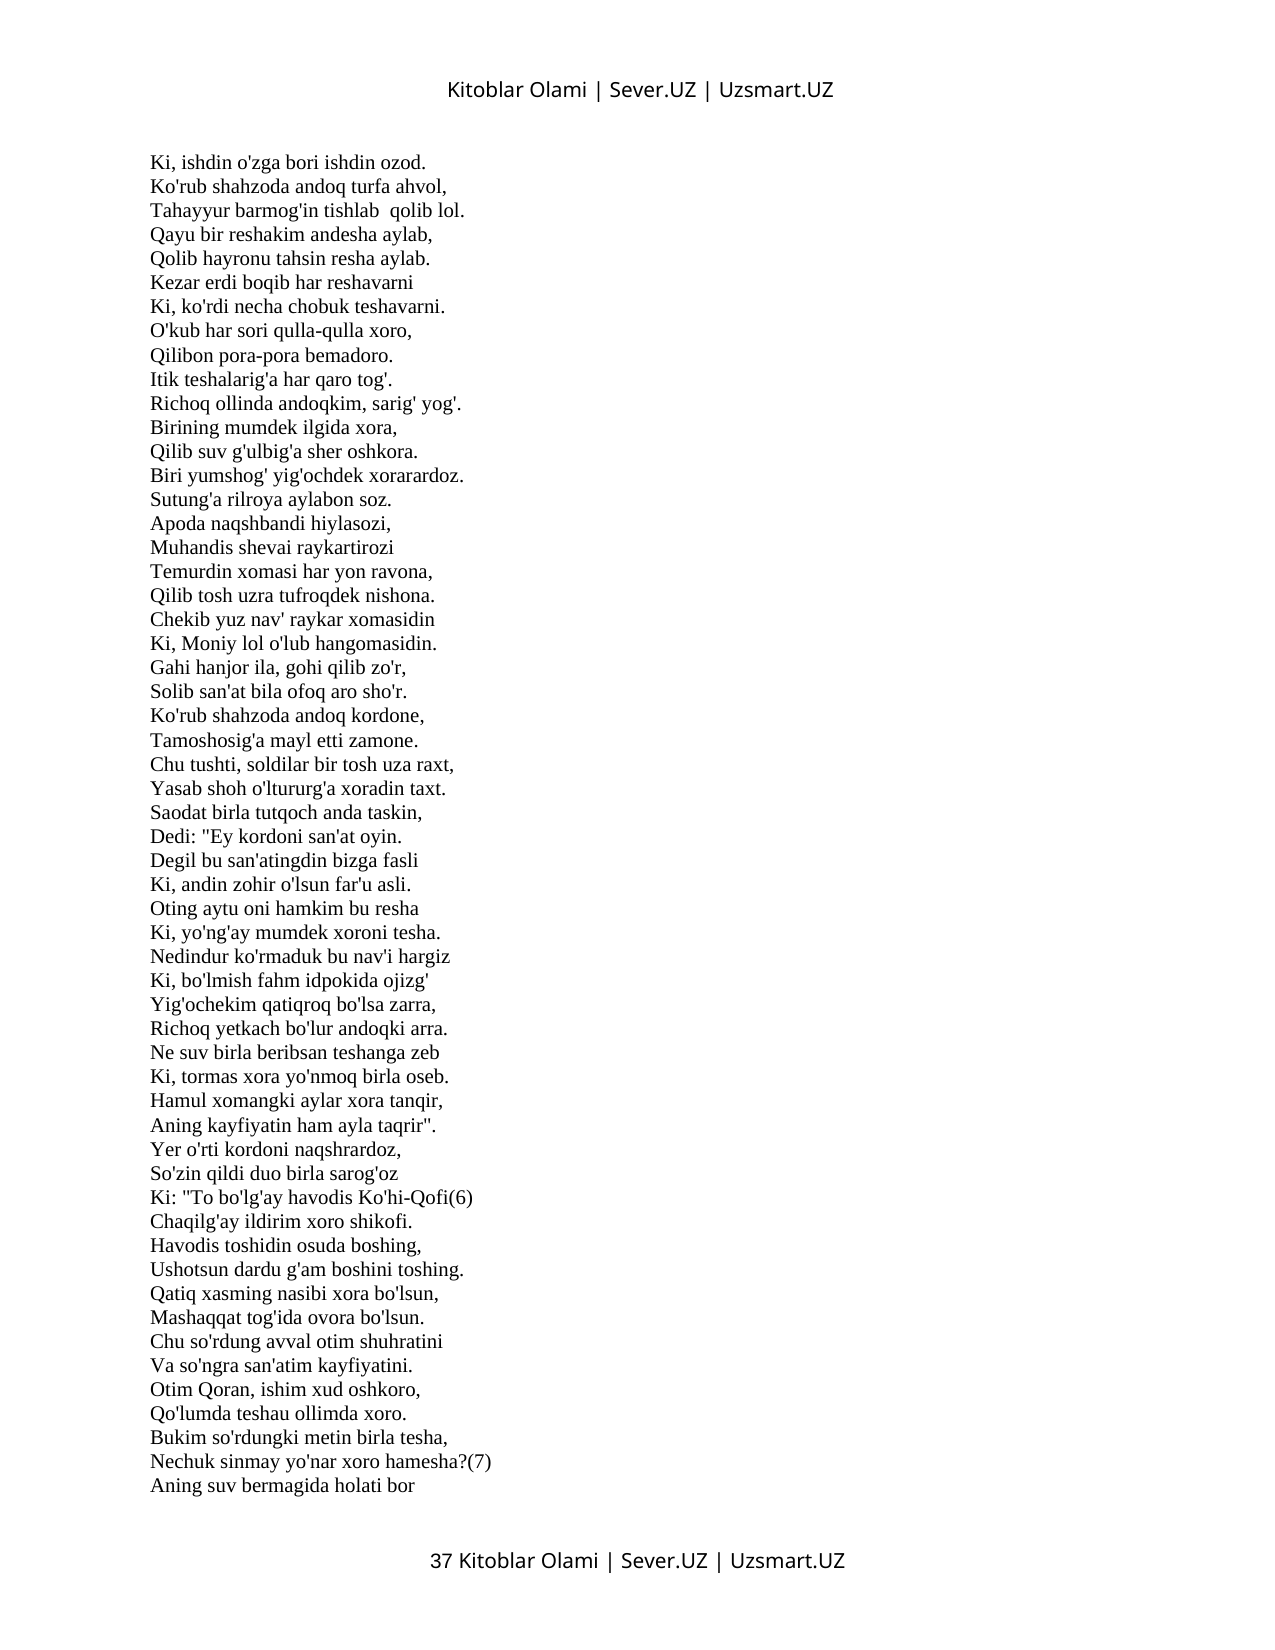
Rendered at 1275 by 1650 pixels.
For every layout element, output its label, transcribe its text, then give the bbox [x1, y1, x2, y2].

text Richoq ollinda andoqkim, sarig' yog'. [150, 391, 1125, 415]
text Apoda naqshbandi hiylasozi, [150, 511, 1125, 535]
text Qilib suv g'ulbig'a sher oshkora. [150, 439, 1125, 463]
text Nedindur ko'rmaduk bu nav'i hargiz [150, 944, 1125, 968]
text Chekib yuz nav' raykar xomasidin [150, 607, 1125, 631]
text O'kub har sori qulla-qulla xoro, [150, 318, 1125, 342]
text Havodis toshidin osuda boshing, [150, 1233, 1125, 1257]
text Sutung'a rilroya aylabon soz. [150, 487, 1125, 511]
text Va so'ngra san'atim kayfiyatini. [150, 1353, 1125, 1377]
text Tahayyur barmog'in tishlab qolib lol. [150, 198, 1125, 222]
text Ko'rub shahzoda andoq turfa ahvol, [150, 174, 1125, 198]
text Ki, yo'ng'ay mumdek xoroni tesha. [150, 920, 1125, 944]
text Aning suv bermagida holati bor [150, 1473, 1125, 1497]
text Richoq yetkach bo'lur andoqki arra. [150, 1016, 1125, 1040]
text Qilibon pora-pora bemadoro. [150, 342, 1125, 367]
text Qatiq xasming nasibi xora bo'lsun, [150, 1281, 1125, 1305]
text Oting aytu oni hamkim bu resha [150, 896, 1125, 920]
text Qilib tosh uzra tufroqdek nishona. [150, 583, 1125, 607]
text Bukim so'rdungki metin birla tesha, [150, 1425, 1125, 1449]
text Gahi hanjor ila, gohi qilib zo'r, [150, 655, 1125, 679]
text Degil bu san'atingdin bizga fasli [150, 848, 1125, 872]
text Itik teshalarig'a har qaro tog'. [150, 367, 1125, 391]
text Otim Qoran, ishim xud oshkoro, [150, 1377, 1125, 1401]
text Temurdin xomasi har yon ravona, [150, 559, 1125, 583]
text Ne suv birla beribsan teshanga zeb [150, 1040, 1125, 1064]
text Muhandis shevai raykartirozi [150, 535, 1125, 559]
text Kezar erdi boqib har reshavarni [150, 270, 1125, 294]
text Chaqilg'ay ildirim xoro shikofi. [150, 1209, 1125, 1233]
text Ki, ishdin o'zga bori ishdin ozod. [150, 150, 1125, 174]
text Ki, andin zohir o'lsun far'u asli. [150, 872, 1125, 896]
text Birining mumdek ilgida xora, [150, 415, 1125, 439]
text Hamul xomangki aylar xora tanqir, [150, 1088, 1125, 1112]
text Aning kayfiyatin ham ayla taqrir". [150, 1112, 1125, 1137]
text Chu tushti, soldilar bir tosh uza raxt, [150, 752, 1125, 776]
text Qolib hayronu tahsin resha aylab. [150, 246, 1125, 270]
text Dedi: "Ey kordoni san'at oyin. [150, 824, 1125, 848]
text Ki, bo'lmish fahm idpokida ojizg' [150, 968, 1125, 992]
text Saodat birla tutqoch anda taskin, [150, 800, 1125, 824]
text So'zin qildi duo birla sarog'oz [150, 1161, 1125, 1185]
text Ki, tormas xora yo'nmoq birla oseb. [150, 1064, 1125, 1088]
text Ushotsun dardu g'am boshini toshing. [150, 1257, 1125, 1281]
text Ko'rub shahzoda andoq kordone, [150, 703, 1125, 727]
text Solib san'at bila ofoq aro sho'r. [150, 679, 1125, 703]
text Biri yumshog' yig'ochdek xorarardoz. [150, 463, 1125, 487]
text Tamoshosig'a mayl etti zamone. [150, 727, 1125, 752]
text Yasab shoh o'ltururg'a xoradin taxt. [150, 776, 1125, 800]
text Yer o'rti kordoni naqshrardoz, [150, 1137, 1125, 1161]
text Qo'lumda teshau ollimda xoro. [150, 1401, 1125, 1425]
text Ki, Moniy lol o'lub hangomasidin. [150, 631, 1125, 655]
text Nechuk sinmay yo'nar xoro hamesha?(7) [150, 1449, 1125, 1473]
text Ki: "To bo'lg'ay havodis Ko'hi-Qofi(6) [150, 1185, 1125, 1209]
text Chu so'rdung avval otim shuhratini [150, 1329, 1125, 1353]
text Qayu bir reshakim andesha aylab, [150, 222, 1125, 246]
text Yig'ochekim qatiqroq bo'lsa zarra, [150, 992, 1125, 1016]
text Ki, ko'rdi necha chobuk teshavarni. [150, 294, 1125, 318]
text Mashaqqat tog'ida ovora bo'lsun. [150, 1305, 1125, 1329]
